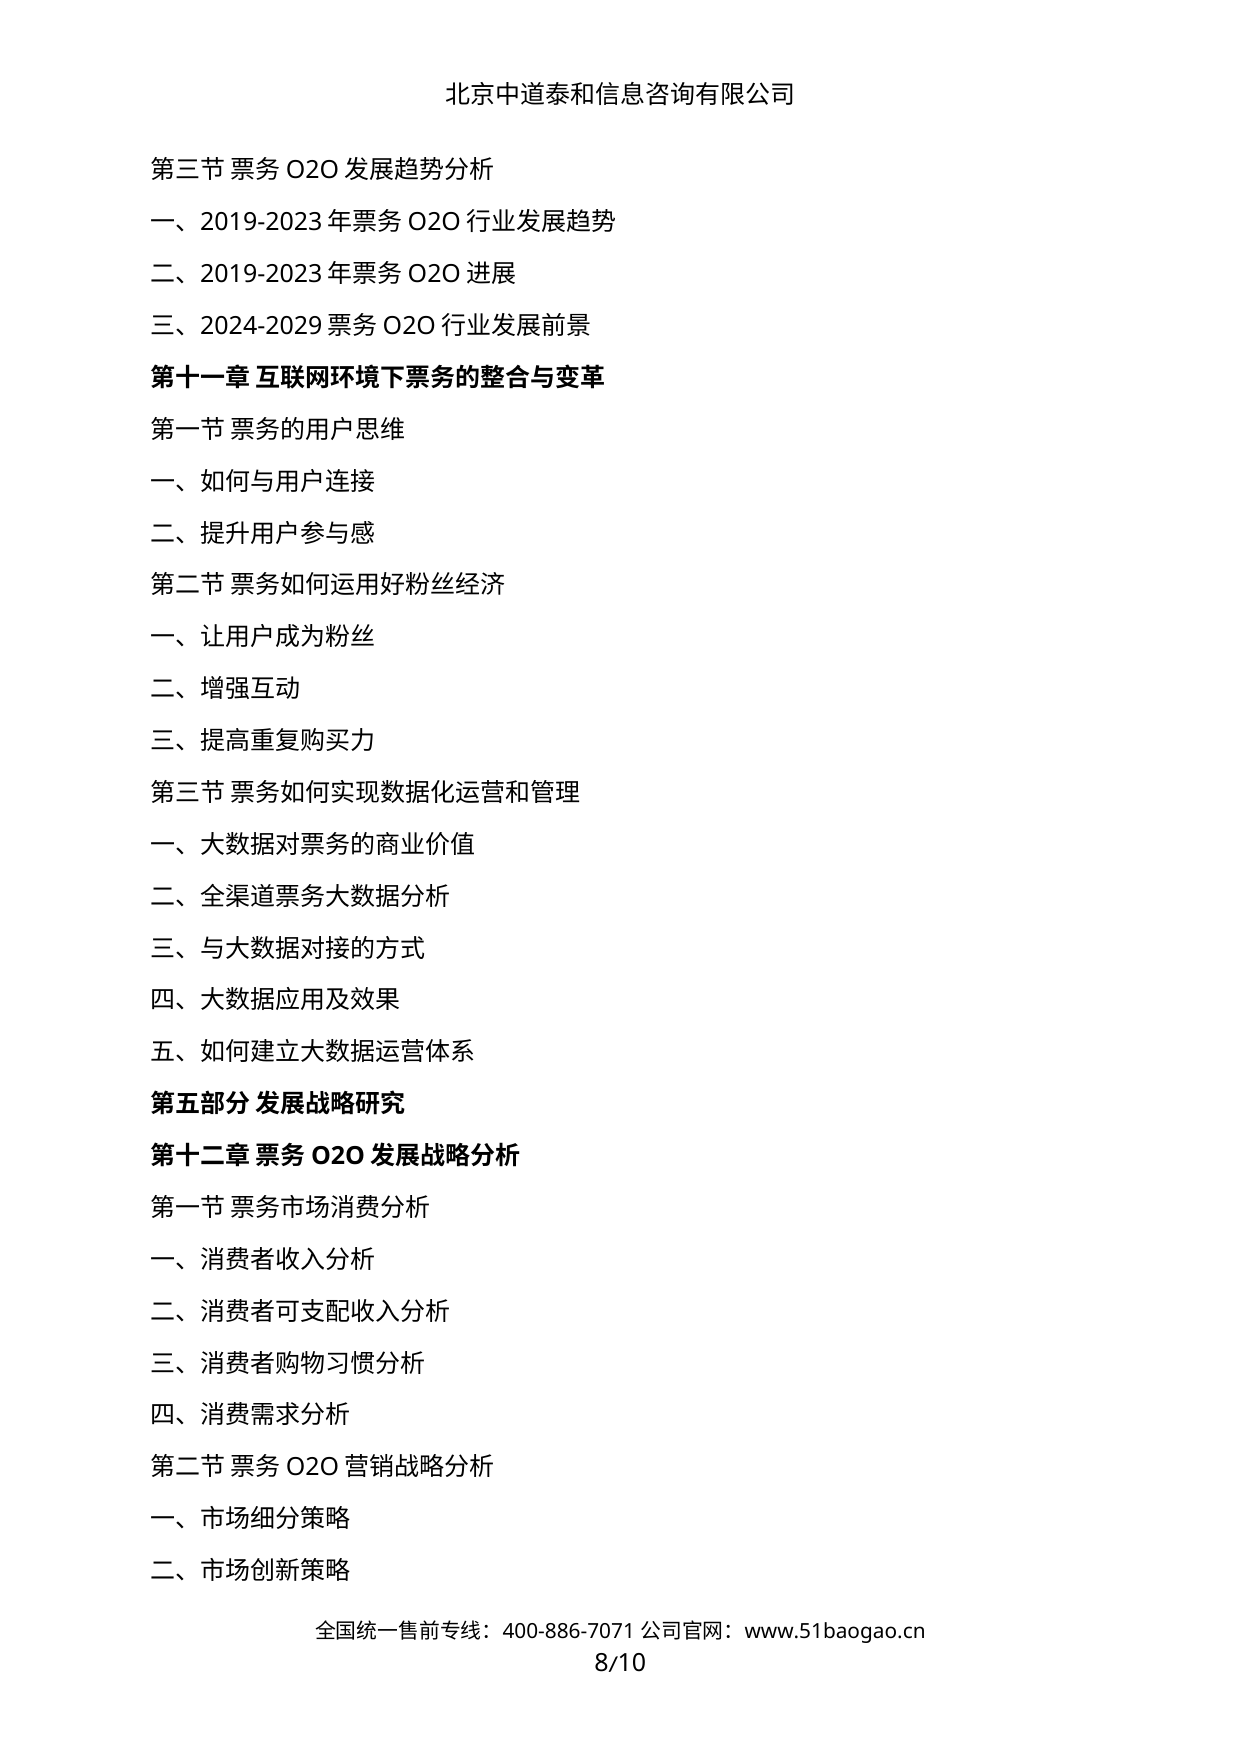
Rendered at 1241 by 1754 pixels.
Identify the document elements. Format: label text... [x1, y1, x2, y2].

text 三、与大数据对接的方式 [150, 928, 1090, 964]
text 第三节 票务O2O发展趋势分析 [150, 150, 1090, 186]
text 第一节 票务市场消费分析 [150, 1187, 1090, 1224]
text 第一节 票务的用户思维 [150, 409, 1090, 446]
text 三、2024-2029票务O2O行业发展前景 [150, 306, 1090, 342]
text 二、消费者可支配收入分析 [150, 1291, 1090, 1327]
text 第五部分 发展战略研究 [150, 1084, 1090, 1120]
text 四、大数据应用及效果 [150, 980, 1090, 1016]
text 三、提高重复购买力 [150, 721, 1090, 757]
text 一、2019-2023年票务O2O行业发展趋势 [150, 202, 1090, 238]
text 第三节 票务如何实现数据化运营和管理 [150, 772, 1090, 809]
text 一、如何与用户连接 [150, 461, 1090, 497]
text 一、市场细分策略 [150, 1499, 1090, 1535]
text 二、提升用户参与感 [150, 513, 1090, 549]
text 一、让用户成为粉丝 [150, 617, 1090, 653]
text 五、如何建立大数据运营体系 [150, 1032, 1090, 1068]
text 二、市场创新策略 [150, 1551, 1090, 1587]
text 四、消费需求分析 [150, 1395, 1090, 1431]
text 二、增强互动 [150, 669, 1090, 705]
text 第十二章 票务O2O发展战略分析 [150, 1136, 1090, 1172]
text 第二节 票务如何运用好粉丝经济 [150, 565, 1090, 601]
text 二、2019-2023年票务O2O进展 [150, 254, 1090, 290]
text 第十一章 互联网环境下票务的整合与变革 [150, 357, 1090, 394]
text 一、大数据对票务的商业价值 [150, 824, 1090, 861]
text 二、全渠道票务大数据分析 [150, 876, 1090, 912]
text 三、消费者购物习惯分析 [150, 1343, 1090, 1379]
text 一、消费者收入分析 [150, 1239, 1090, 1276]
text 第二节 票务O2O营销战略分析 [150, 1447, 1090, 1483]
